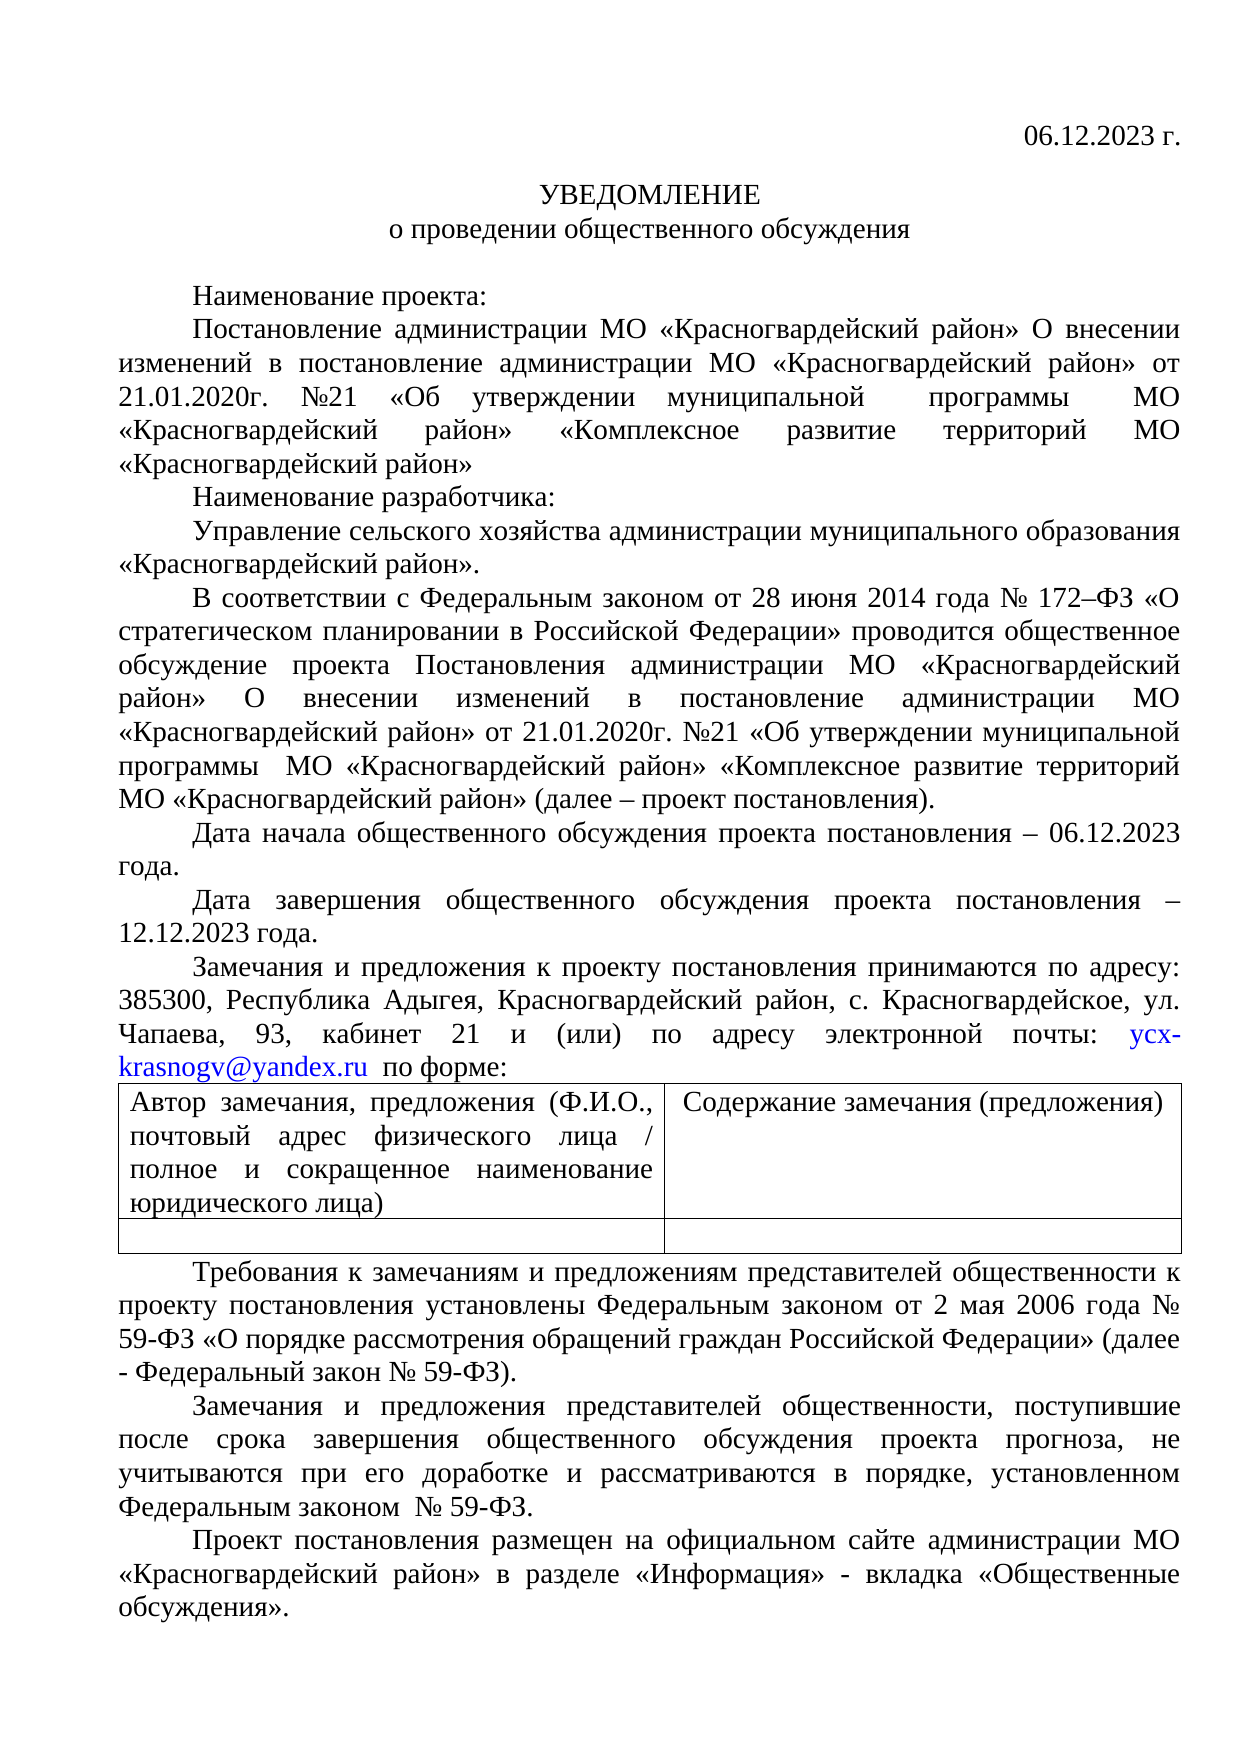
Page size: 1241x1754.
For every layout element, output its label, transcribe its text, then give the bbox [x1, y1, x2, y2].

text Наименование разработчика: [118, 479, 1181, 513]
text Наименование проекта: [118, 278, 1181, 312]
text Проект постановления размещен на официальном сайте администрации МО «Красногвардейский район» в разделе «Информация» - вкладка «Общественные обсуждения». [118, 1522, 1181, 1623]
text Дата начала общественного обсуждения проекта постановления – 06.12.2023 года. [118, 815, 1181, 882]
text Постановление администрации МО «Красногвардейский район» О внесении изменений в постановление администрации МО «Красногвардейский район» от 21.01.2020г. №21 «Об утверждении муниципальной программы МО «Красногвардейский район» «Комплексное развитие территорий МО «Красногвардейский район» [118, 312, 1181, 479]
text Замечания и предложения представителей общественности, поступившие после срока завершения общественного обсуждения проекта прогноза, не учитываются при его доработке и рассматриваются в порядке, установленном Федеральным законом № 59-ФЗ. [118, 1489, 1181, 1522]
text Управление сельского хозяйства администрации муниципального образования «Красногвардейский район». [118, 513, 1181, 580]
text 06.12.2023 г. [118, 118, 1181, 152]
text В соответствии с Федеральным законом от 28 июня 2014 года № 172–ФЗ «О стратегическом планировании в Российской Федерации» проводится общественное обсуждение проекта Постановления администрации МО «Красногвардейский район» О внесении изменений в постановление администрации МО «Красногвардейский район» от 21.01.2020г. №21 «Об утверждении муниципальной программы МО «Красногвардейский район» «Комплексное развитие территорий МО «Красногвардейский район» (далее – проект постановления). [118, 580, 1181, 815]
text Требования к замечаниям и предложениям представителей общественности к проекту постановления установлены Федеральным законом от 2 мая 2006 года № 59-ФЗ «О порядке рассмотрения обращений граждан Российской Федерации» (далее - Федеральный закон № 59-ФЗ). [118, 1254, 1181, 1388]
table_cell [119, 1219, 664, 1253]
text Замечания и предложения к проекту постановления принимаются по адресу: 385300, Республика Адыгея, Красногвардейский район, с. Красногвардейское, ул. Чапаева, 93, кабинет 21 и (или) по адресу электронной почты: ycx-krasnogv@yandex.ru по форме: [118, 949, 1181, 1083]
table_cell [665, 1219, 1181, 1253]
table_header Содержание замечания (предложения) [665, 1084, 1181, 1218]
text УВЕДОМЛЕНИЕ [118, 177, 1181, 211]
text Дата завершения общественного обсуждения проекта постановления – 12.12.2023 года. [118, 882, 1181, 949]
text о проведении общественного обсуждения [118, 211, 1181, 244]
text Замечания и предложения представителей общественности, поступившие после срока завершения общественного обсуждения проекта прогноза, не учитываются при его доработке и рассматриваются в порядке, установленном Федеральным законом № 59-ФЗ. [118, 1388, 566, 1422]
table_header Автор замечания, предложения (Ф.И.О., почтовый адрес физического лица / полное и сокращенное наименование юридического лица) [119, 1084, 664, 1218]
